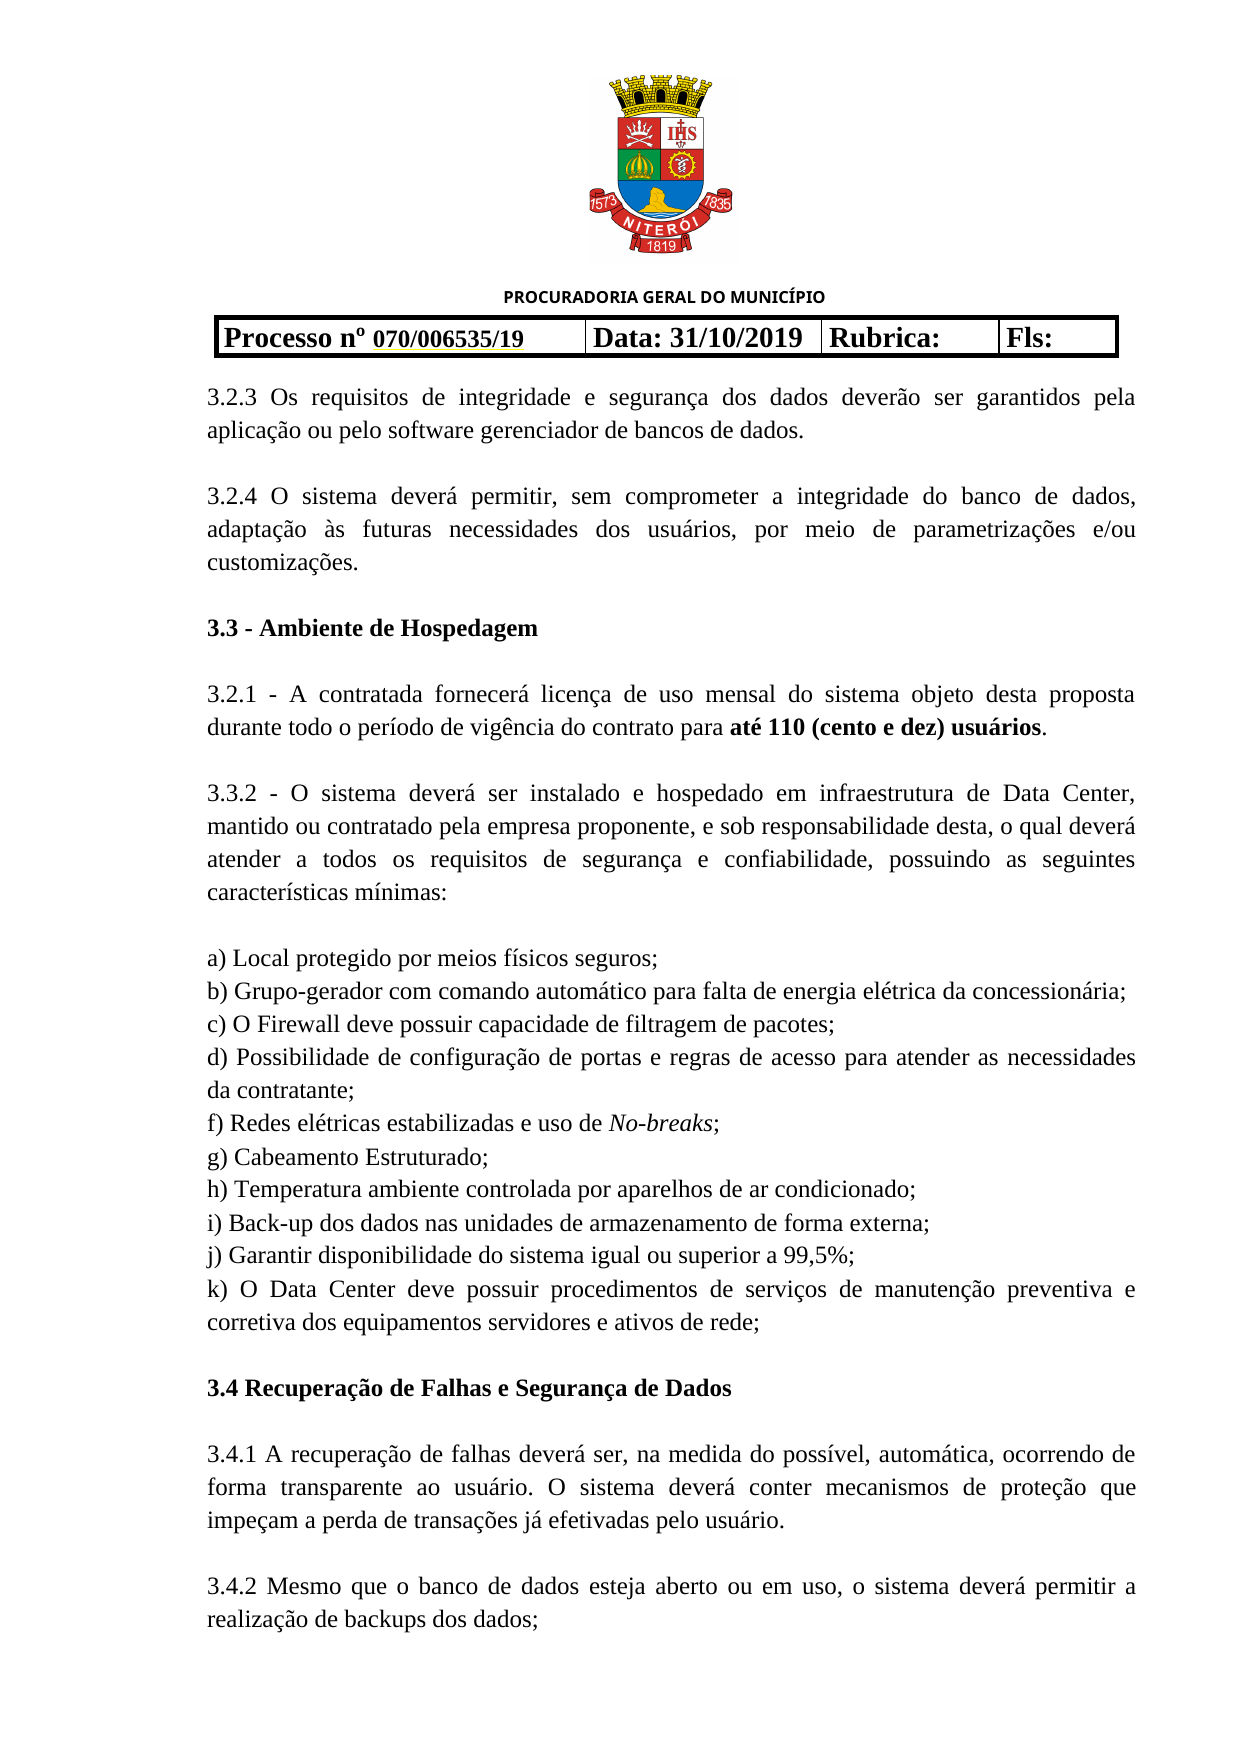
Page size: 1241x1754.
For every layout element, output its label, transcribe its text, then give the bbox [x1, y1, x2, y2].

list g) Cabeamento Estruturado; [207, 1142, 1137, 1170]
list c) O Firewall deve possuir capacidade de filtragem de pacotes; [207, 1009, 1137, 1038]
list 3.3.2 - O sistema deverá ser instalado e hospedado em infraestrutura de Data Center, mantido ou contratado pela empresa proponente, e sob responsabilidade desta, o qual deverá atender a todos os requisitos de segurança e confiabilidade, possuindo as seguintes características mínimas: [207, 778, 1137, 906]
list b) Grupo-gerador com comando automático para falta de energia elétrica da concessionária; [207, 976, 1137, 1005]
list 3.4.2 Mesmo que o banco de dados esteja aberto ou em uso, o sistema deverá permitir a realização de backups dos dados; [207, 1571, 1137, 1633]
list i) Back-up dos dados nas unidades de armazenamento de forma externa; [207, 1208, 1137, 1236]
list f) Redes elétricas estabilizadas e uso de No-breaks; [207, 1108, 1137, 1137]
list 3.4 Recuperação de Falhas e Segurança de Dados [207, 1373, 1137, 1401]
list k) O Data Center deve possuir procedimentos de serviços de manutenção preventiva e corretiva dos equipamentos servidores e ativos de rede; [207, 1274, 1137, 1335]
list 3.2.3 Os requisitos de integridade e segurança dos dados deverão ser garantidos pela aplicação ou pelo software gerenciador de bancos de dados. [207, 382, 1137, 444]
list h) Temperatura ambiente controlada por aparelhos de ar condicionado; [207, 1174, 1137, 1203]
list 3.3 - Ambiente de Hospedagem [207, 613, 1137, 642]
list d) Possibilidade de configuração de portas e regras de acesso para atender as necessidades da contratante; [207, 1042, 1137, 1104]
list a) Local protegido por meios físicos seguros; [207, 943, 1137, 972]
list j) Garantir disponibilidade do sistema igual ou superior a 99,5%; [207, 1241, 1137, 1269]
list 3.2.4 O sistema deverá permitir, sem comprometer a integridade do banco de dados, adaptação às futuras necessidades dos usuários, por meio de parametrizações e/ou customizações. [207, 481, 1137, 576]
list 3.2.1 - A contratada fornecerá licença de uso mensal do sistema objeto desta proposta durante todo o período de vigência do contrato para até 110 (cento e dez) usuários. [207, 679, 1137, 741]
picture [589, 75, 740, 263]
list 3.4.1 A recuperação de falhas deverá ser, na medida do possível, automática, ocorrendo de forma transparente ao usuário. O sistema deverá conter mecanismos de proteção que impeçam a perda de transações já efetivadas pelo usuário. [207, 1439, 1137, 1533]
